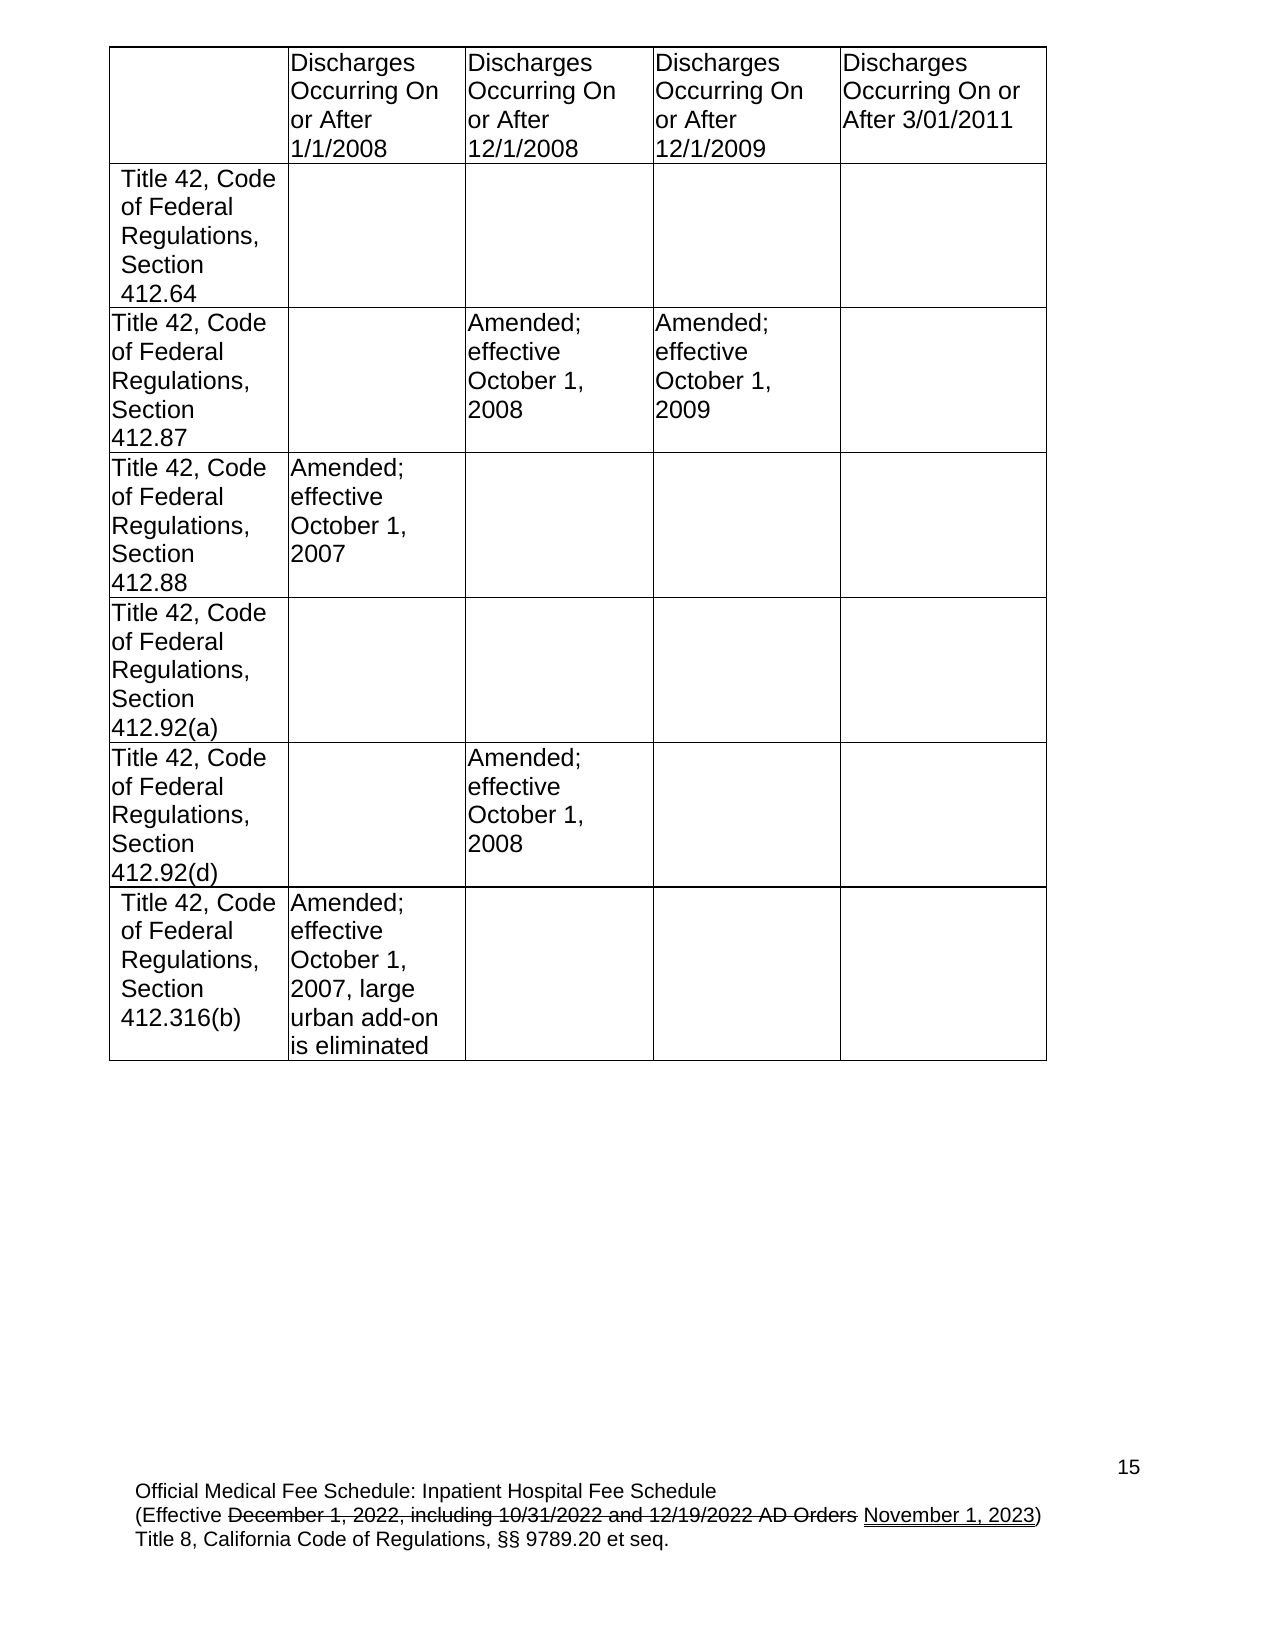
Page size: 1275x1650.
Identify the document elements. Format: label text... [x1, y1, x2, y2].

table_cell Amended; effective October 1, 2007 [289, 453, 465, 597]
table_header Discharges Occurring On or After 1/1/2008 [289, 48, 465, 162]
table_header Discharges Occurring On or After 12/1/2009 [654, 48, 840, 162]
table_cell Amended; effective October 1, 2009 [654, 308, 840, 452]
table_cell Amended; effective October 1, 2007, large urban add-on is eliminated [289, 888, 465, 1060]
table_cell Title 42, Code of Federal Regulations, Section 412.88 [110, 453, 288, 597]
table_cell [654, 164, 840, 307]
table_cell [289, 598, 465, 742]
table_cell [289, 164, 465, 307]
table_cell Title 42, Code of Federal Regulations, Section 412.316(b) [110, 888, 288, 1060]
table_cell [654, 598, 840, 742]
table_cell Title 42, Code of Federal Regulations, Section 412.92(d) [110, 743, 288, 886]
table_cell [654, 888, 840, 1060]
table_cell Amended; effective October 1, 2008 [466, 743, 653, 886]
table_cell [654, 453, 840, 597]
table_cell Amended; effective October 1, 2008 [466, 308, 653, 452]
table_cell [466, 598, 653, 742]
table_header [110, 48, 288, 162]
table_cell [466, 164, 653, 307]
table_header Discharges Occurring On or After 12/1/2008 [466, 48, 653, 162]
table_cell [841, 743, 1046, 886]
table_cell [289, 743, 465, 886]
table_cell [841, 888, 1046, 1060]
table_cell [466, 453, 653, 597]
table_cell Title 42, Code of Federal Regulations, Section 412.87 [110, 308, 288, 452]
table_cell Title 42, Code of Federal Regulations, Section 412.64 [110, 164, 288, 307]
table_cell [841, 598, 1046, 742]
table_cell [841, 164, 1046, 307]
table_cell [841, 453, 1046, 597]
table_cell [289, 308, 465, 452]
table_header Discharges Occurring On or After 3/01/2011 [841, 48, 1046, 162]
table_cell [654, 743, 840, 886]
table_cell [841, 308, 1046, 452]
table_cell [466, 888, 653, 1060]
table_cell Title 42, Code of Federal Regulations, Section 412.92(a) [110, 598, 288, 742]
